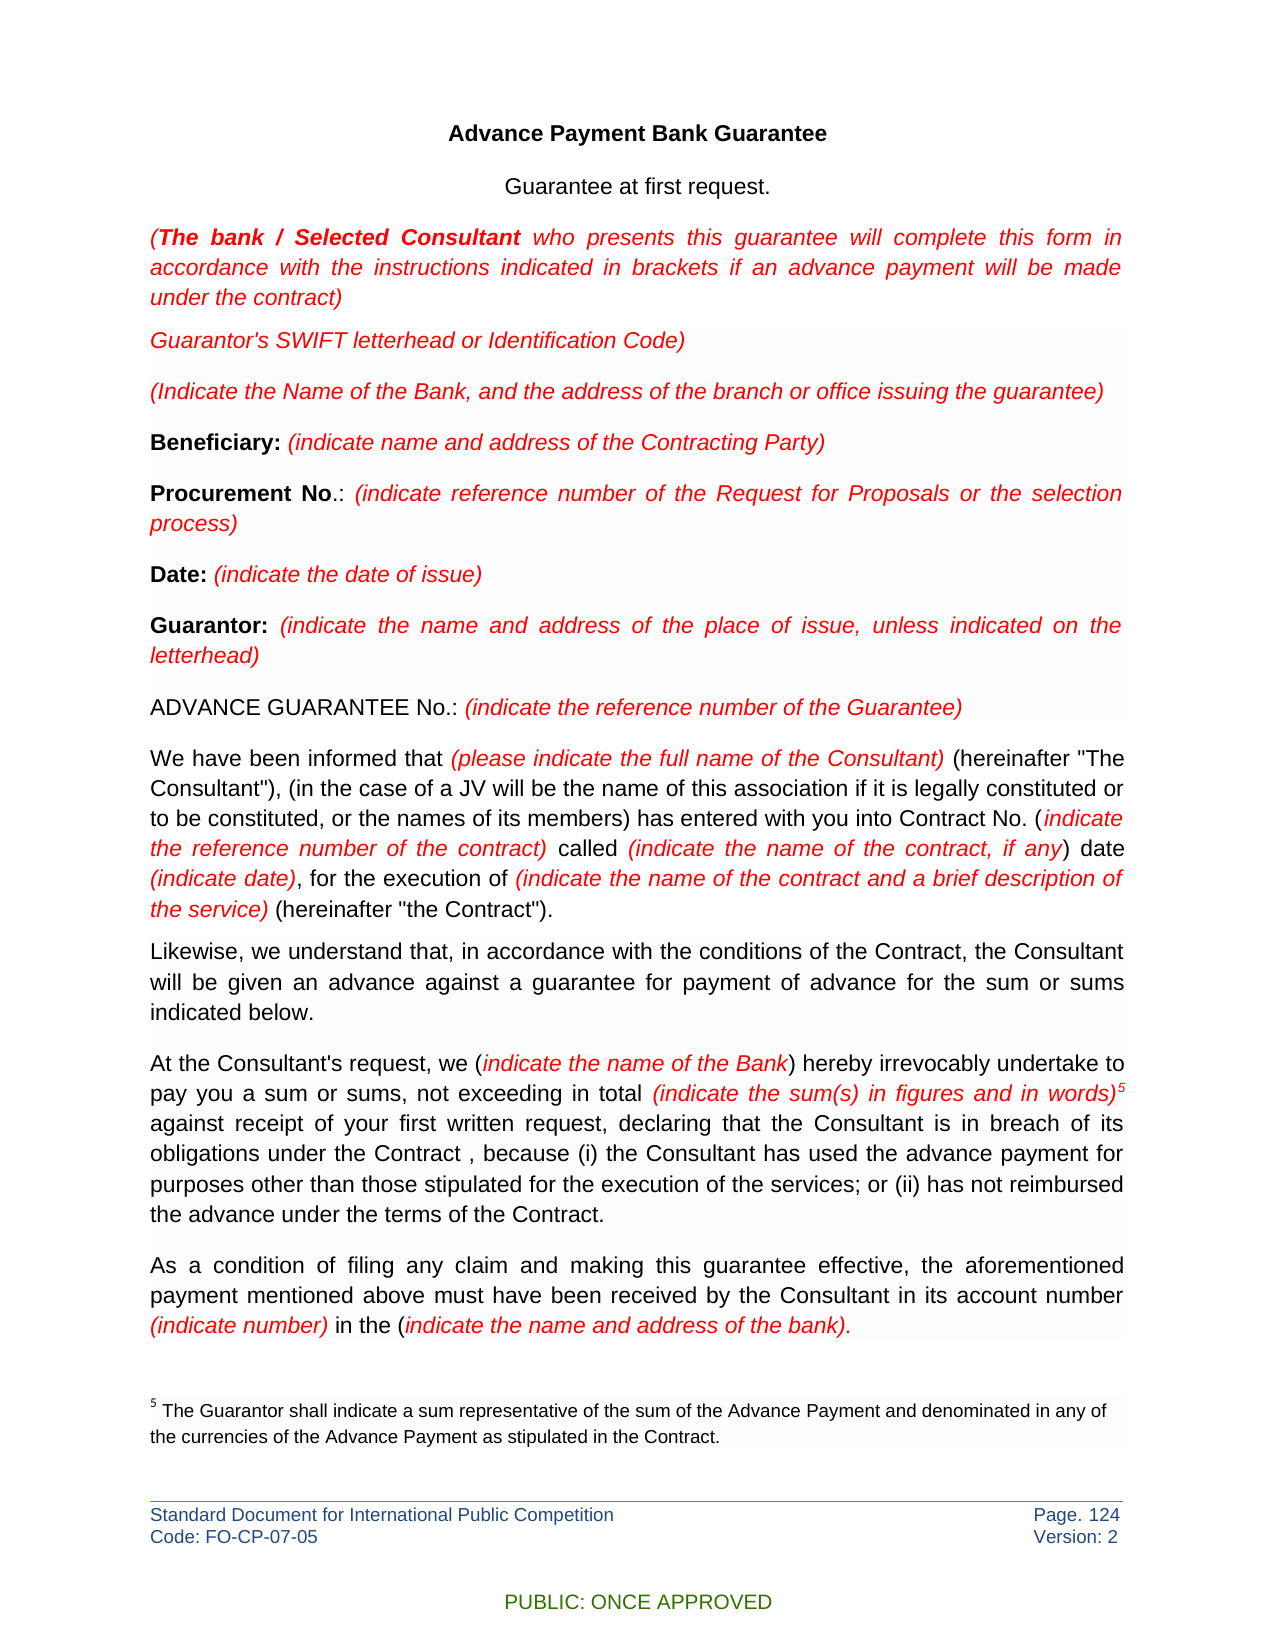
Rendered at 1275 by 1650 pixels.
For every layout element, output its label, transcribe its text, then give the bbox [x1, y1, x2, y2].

text Likewise, we understand that, in accordance with the conditions of the Contract, the Consultant will be given an advance against a guarantee for payment of advance for the sum or sums indicated below. [150, 938, 1125, 1025]
text Advance Payment Bank Guarantee [150, 120, 1125, 146]
text Guarantor's SWIFT letterhead or Identification Code) [150, 327, 1125, 353]
text (The bank / Selected Consultant who presents this guarantee will complete this form in accordance with the instructions indicated in brackets if an advance payment will be made under the contract) [150, 224, 1125, 311]
text As a condition of filing any claim and making this guarantee effective, the aforementioned payment mentioned above must have been received by the Consultant in its account number (indicate number) in the (indicate the name and address of the bank). [150, 1252, 1125, 1339]
text We have been informed that (please indicate the full name of the Consultant) (hereinafter "The Consultant"), (in the case of a JV will be the name of this association if it is legally constituted or to be constituted, or the names of its members) has entered with you into Contract No. (indicate the reference number of the contract) called (indicate the name of the contract, if any) date (indicate date), for the execution of (indicate the name of the contract and a brief description of the service) (hereinafter "the Contract"). [150, 744, 1125, 922]
text (Indicate the Name of the Bank, and the address of the branch or office issuing the guarantee) [150, 378, 1125, 404]
text ADVANCE GUARANTEE No.: (indicate the reference number of the Guarantee) [150, 693, 1125, 720]
text Date: (indicate the date of issue) [150, 561, 1125, 588]
text Guarantor: (indicate the name and address of the place of issue, unless indicated on the letterhead) [150, 612, 1125, 669]
text Beneficiary: (indicate name and address of the Contracting Party) [150, 429, 1125, 455]
text Procurement No.: (indicate reference number of the Request for Proposals or the selection process) [150, 480, 1125, 537]
text Guarantee at first request. [150, 173, 1125, 199]
text At the Consultant's request, we (indicate the name of the Bank) hereby irrevocably undertake to pay you a sum or sums, not exceeding in total (indicate the sum(s) in figures and in words) against receipt of your first written request, declaring that the Consultant is in breach of its obligations under the Contract , because (i) the Consultant has used the advance payment for purposes other than those stipulated for the execution of the services; or (ii) has not reimbursed the advance under the terms of the Contract. [150, 1050, 1125, 1227]
